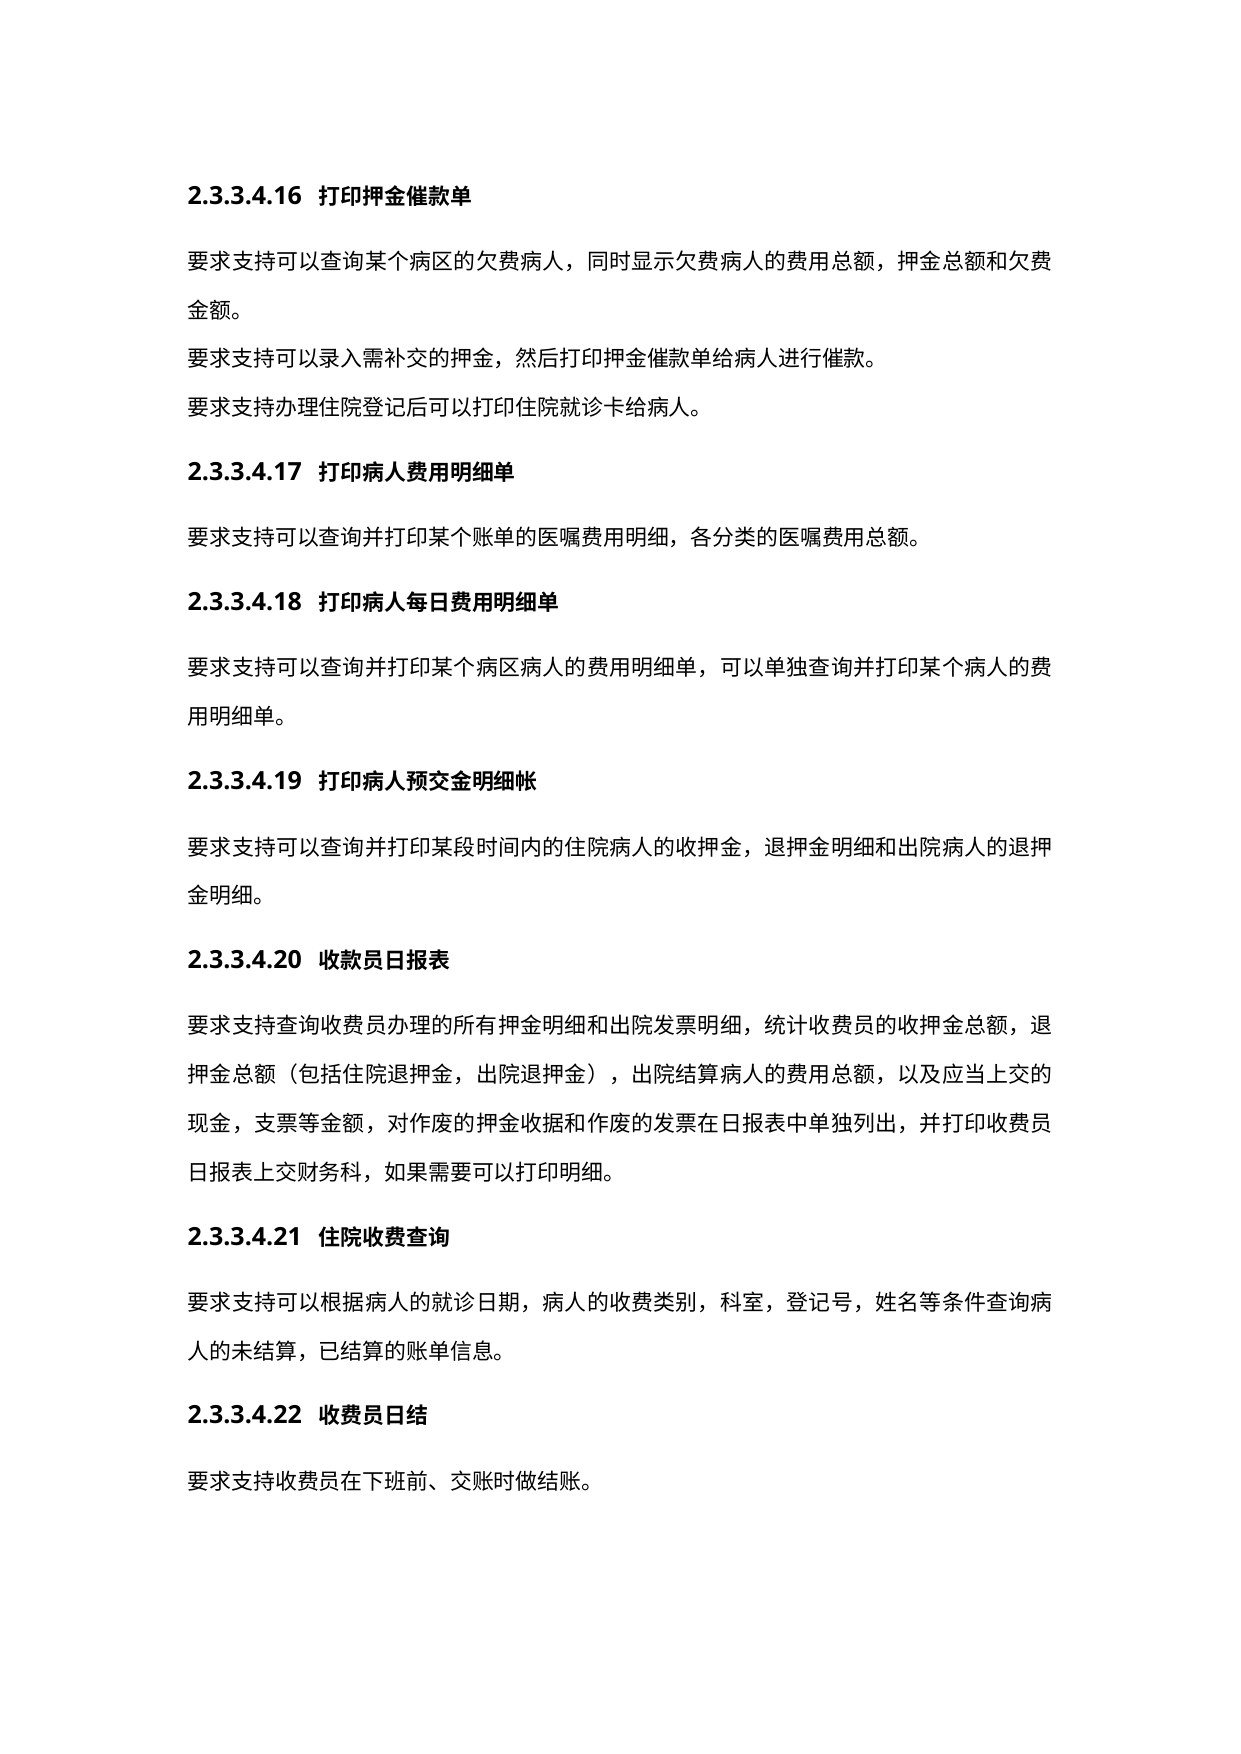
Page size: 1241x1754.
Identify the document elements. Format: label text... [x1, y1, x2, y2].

text 要求支持可以查询并打印某个病区病人的费用明细单，可以单独查询并打印某个病人的费用明细单。 [187, 650, 1053, 731]
list 打印病人预交金明细帐 [187, 747, 1053, 812]
list 打印押金催款单 [187, 162, 1053, 227]
text 要求支持可以查询并打印某个账单的医嘱费用明细，各分类的医嘱费用总额。 [187, 520, 1053, 552]
list 打印病人每日费用明细单 [187, 568, 1053, 633]
text 要求支持可以根据病人的就诊日期，病人的收费类别，科室，登记号，姓名等条件查询病人的未结算，已结算的账单信息。 [187, 1285, 1053, 1366]
list 打印病人费用明细单 [187, 438, 1053, 503]
text 要求支持可以查询某个病区的欠费病人，同时显示欠费病人的费用总额，押金总额和欠费金额。 [187, 244, 1053, 325]
list 收款员日报表 [187, 926, 1053, 991]
text 要求支持可以查询并打印某段时间内的住院病人的收押金，退押金明细和出院病人的退押金明细。 [187, 829, 1053, 910]
text 要求支持收费员在下班前、交账时做结账。 [187, 1464, 1053, 1496]
text 要求支持办理住院登记后可以打印住院就诊卡给病人。 [187, 389, 1053, 422]
list 住院收费查询 [187, 1203, 1053, 1268]
list 收费员日结 [187, 1382, 1053, 1447]
text 要求支持可以录入需补交的押金，然后打印押金催款单给病人进行催款。 [187, 341, 1053, 373]
text 要求支持查询收费员办理的所有押金明细和出院发票明细，统计收费员的收押金总额，退押金总额（包括住院退押金，出院退押金），出院结算病人的费用总额，以及应当上交的现金，支票等金额，对作废的押金收据和作废的发票在日报表中单独列出，并打印收费员日报表上交财务科，如果需要可以打印明细。 [187, 1008, 1053, 1187]
